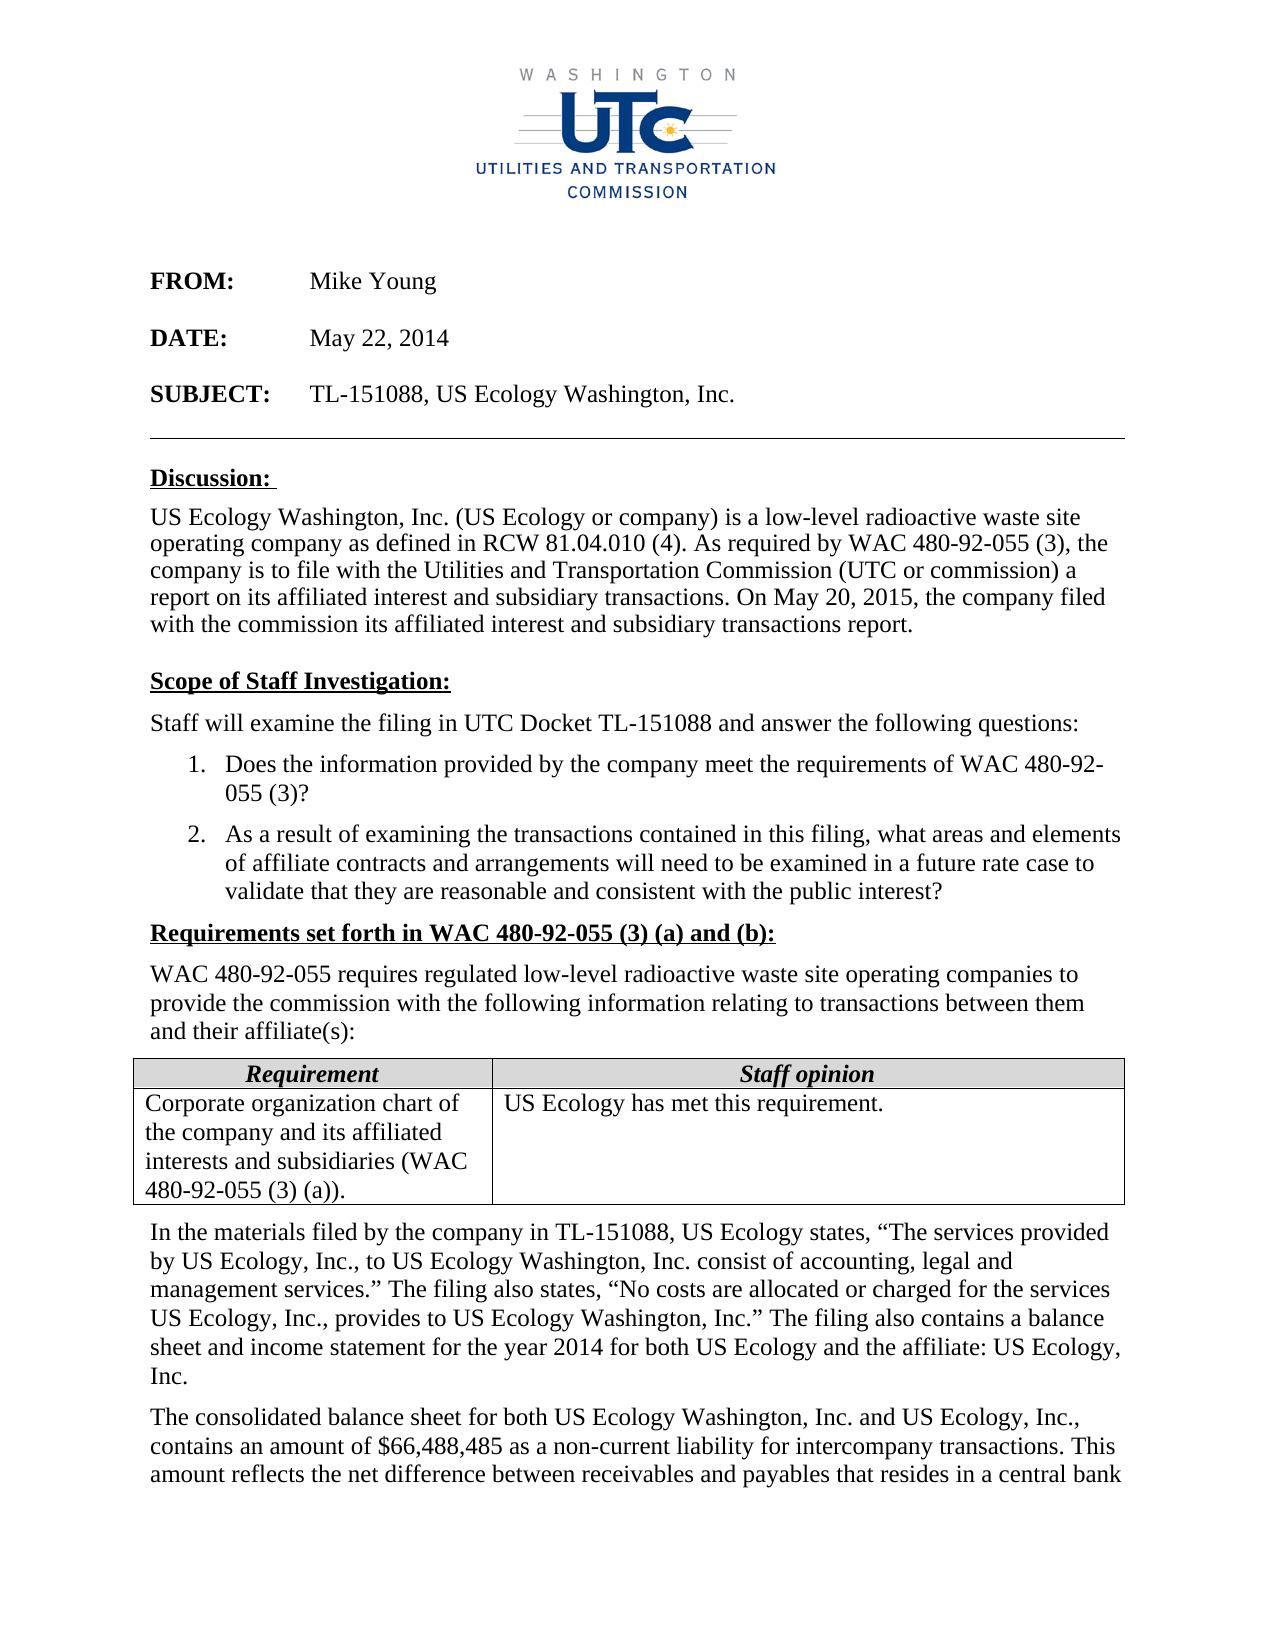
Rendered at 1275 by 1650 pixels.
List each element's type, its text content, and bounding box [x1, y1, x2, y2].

list Does the information provided by the company meet the requirements of WAC 480-92-055 (3)? [187, 749, 1125, 806]
table_cell Corporate organization chart of the company and its affiliated interests and subsidiaries (WAC 480-92-055 (3) (a)). [134, 1089, 492, 1203]
text Discussion: [150, 464, 1125, 491]
text In the materials filed by the company in TL-151088, US Ecology states, “The services provided by US Ecology, Inc., to US Ecology Washington, Inc. consist of accounting, legal and management services.” The filing also states, “No costs are allocated or charged for the services US Ecology, Inc., provides to US Ecology Washington, Inc.” The filing also contains a balance sheet and income statement for the year 2014 for both US Ecology and the affiliate: US Ecology, Inc. [150, 1217, 1125, 1389]
table_header Requirement [134, 1059, 492, 1087]
title FROM: Mike Young [150, 266, 1125, 294]
text WAC 480-92-055 requires regulated low-level radioactive waste site operating companies to provide the commission with the following information relating to transactions between them and their affiliate(s): [150, 959, 1125, 1045]
table_header Staff opinion [493, 1059, 1124, 1087]
text US Ecology Washington, Inc. (US Ecology or company) is a low-level radioactive waste site operating company as defined in RCW 81.04.010 (4). As required by WAC 480-92-055 (3), the company is to file with the Utilities and Transportation Commission (UTC or commission) a report on its affiliated interest and subsidiary transactions. On May 20, 2015, the company filed with the commission its affiliated interest and subsidiary transactions report. [150, 504, 1125, 638]
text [150, 1402, 1125, 1488]
picture [475, 68, 775, 202]
text Requirements set forth in WAC 480-92-055 (3) (a) and (b): [150, 918, 1125, 946]
table_cell US Ecology has met this requirement. [493, 1089, 1124, 1203]
text Staff will examine the filing in UTC Docket TL-151088 and answer the following questions: [150, 708, 1125, 736]
text Scope of Staff Investigation: [150, 666, 1125, 695]
text DATE: May 22, 2014 [150, 323, 1125, 352]
list As a result of examining the transactions contained in this filing, what areas and elements of affiliate contracts and arrangements will need to be examined in a future rate case to validate that they are reasonable and consistent with the public interest? [187, 819, 1125, 905]
text SUBJECT: TL-151088, US Ecology Washington, Inc. [150, 381, 1125, 407]
